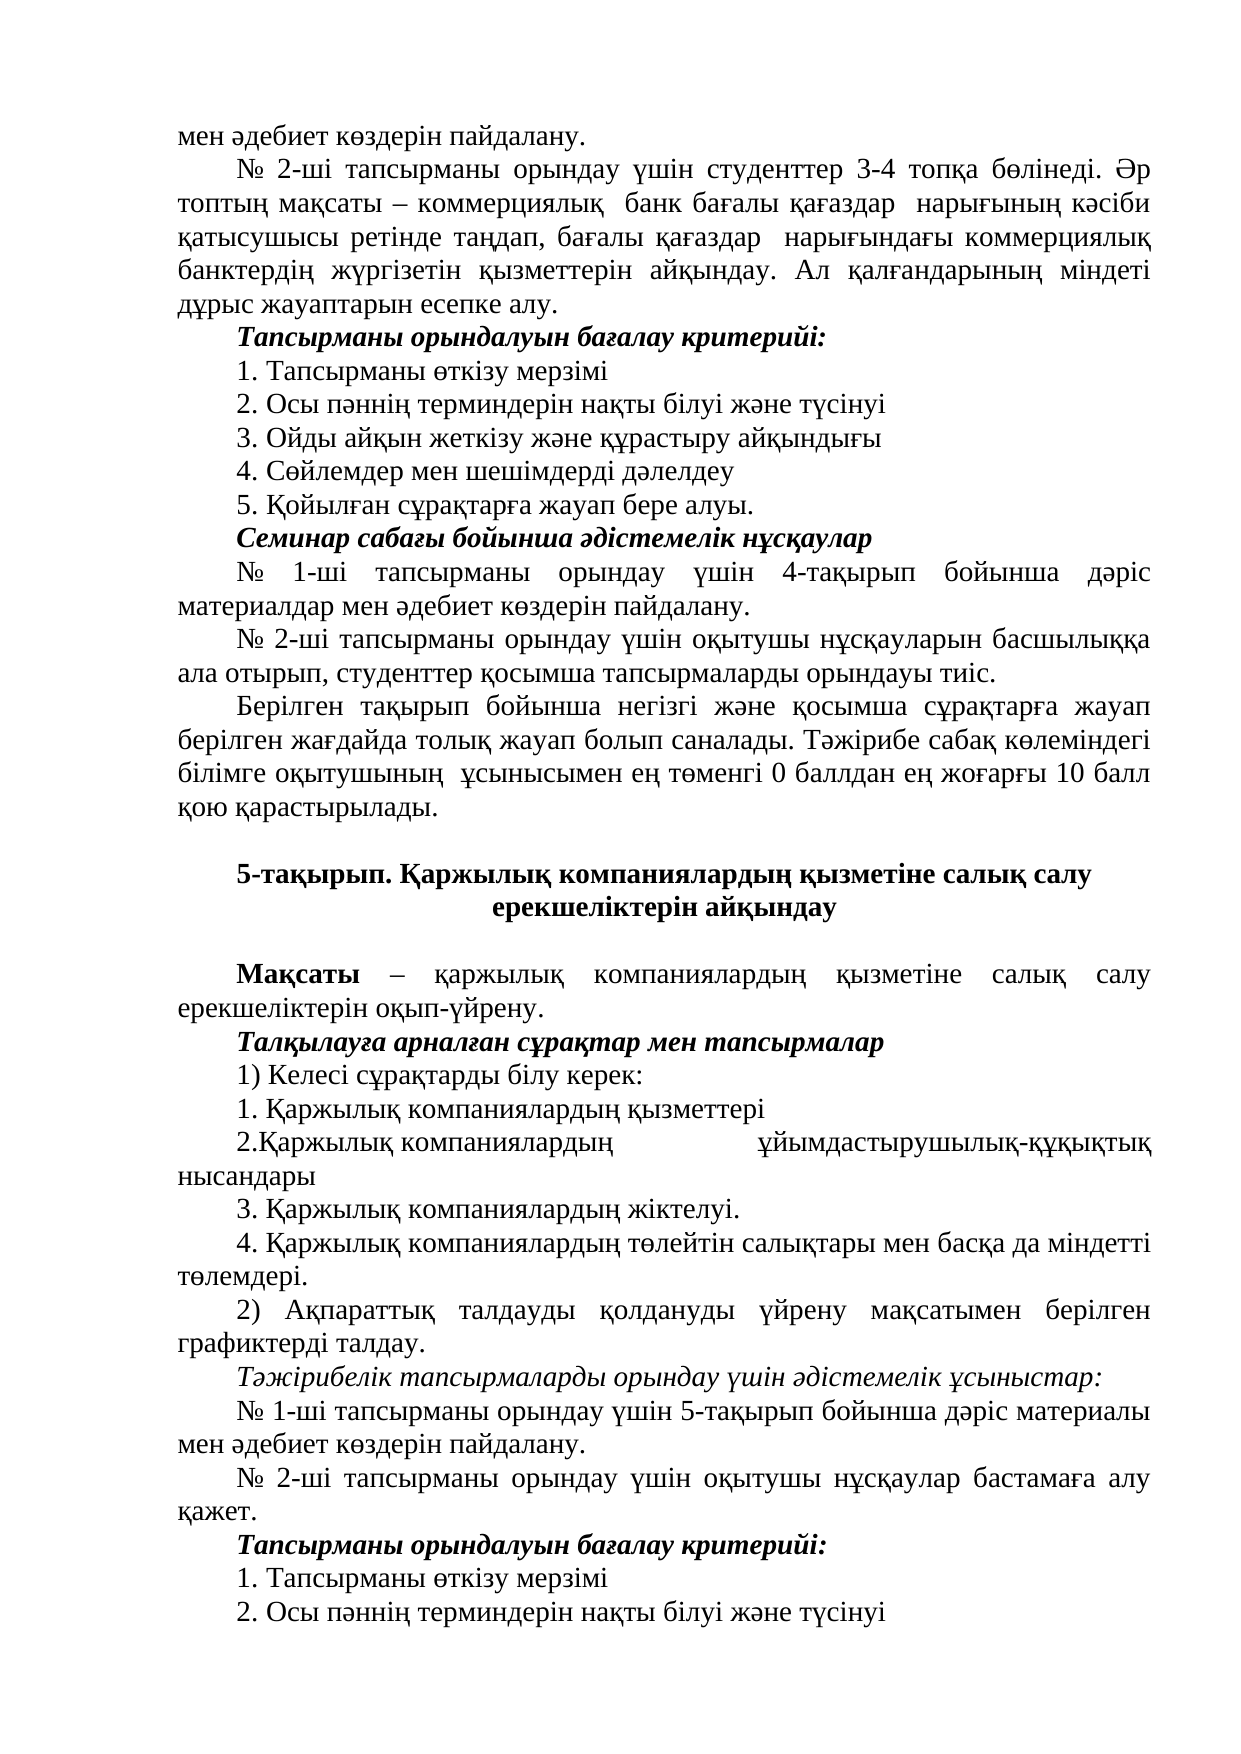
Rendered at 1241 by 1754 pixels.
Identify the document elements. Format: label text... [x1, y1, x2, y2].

list Ойды айқын жеткізу және құрастыру айқындығы [177, 420, 1152, 453]
list Қойылған сұрақтарға жауап бере алуы. [177, 487, 1152, 521]
list Сөйлемдер мен шешімдерді дәлелдеу [177, 453, 1152, 487]
text Тапсырманы орындалуын бағалау критерийі: [177, 319, 1152, 353]
text Тапсырманы орындалуын бағалау критерийі: [177, 1527, 1152, 1560]
text № 2-ші тапсырманы орындау үшін студенттер 3-4 топқа бөлінеді. Әр топтың мақсаты – коммерциялық банк бағалы қағаздар нарығының кәсіби қатысушысы ретінде таңдап, бағалы қағаздар нарығындағы коммерциялық банктердің жүргізетін қызметтерін айқындау. Ал қалғандарының міндеті дұрыс жауаптарын есепке алу. [177, 152, 1152, 319]
text Мақсаты – қаржылық компаниялардың қызметіне салық салу ерекшеліктерін оқып-үйрену. [177, 957, 1152, 1024]
list 2.Қаржылық компаниялардың ұйымдастырушылық-құқықтық нысандары [177, 1124, 1152, 1191]
text № 1-ші тапсырманы орындау үшін 5-тақырып бойынша дәріс материалы мен әдебиет көздерін пайдалану. [177, 1393, 1152, 1460]
text 1) Келесі сұрақтарды білу керек: [236, 1057, 1152, 1091]
text № 2-ші тапсырманы орындау үшін оқытушы нұсқауларын басшылыққа ала отырып, студенттер қосымша тапсырмаларды орындауы тиіс. [177, 621, 1152, 688]
list Тапсырманы өткізу мерзімі [177, 353, 1152, 386]
list Осы пәннің терминдерін нақты білуі және түсінуі [177, 1594, 1152, 1627]
list Тапсырманы өткізу мерзімі [177, 1560, 1152, 1594]
list 4. Қаржылық компаниялардың төлейтін салықтары мен басқа да міндетті төлемдері. [177, 1225, 1152, 1292]
text № 2-ші тапсырманы орындау үшін оқытушы нұсқаулар бастамаға алу қажет. [177, 1460, 1152, 1527]
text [177, 118, 1152, 152]
text № 1-ші тапсырманы орындау үшін 4-тақырып бойынша дәріс материалдар мен әдебиет көздерін пайдалану. [177, 554, 1152, 621]
list 3. Қаржылық компаниялардың жіктелуі. [177, 1191, 1152, 1225]
list Осы пәннің терминдерін нақты білуі және түсінуі [177, 386, 1152, 420]
list 1. Қаржылық компаниялардың қызметтері [177, 1091, 1152, 1124]
text Семинар сабағы бойынша әдістемелік нұсқаулар [177, 521, 1152, 554]
text 2) Ақпараттық талдауды қолдануды үйрену мақсатымен берілген графиктерді талдау. [177, 1292, 1152, 1359]
text 5-тақырып. Қаржылық компаниялардың қызметіне салық салу ерекшеліктерін айқындау [177, 856, 1152, 923]
text Берілген тақырып бойынша негізгі және қосымша сұрақтарға жауап берілген жағдайда толық жауап болып саналады. Тәжірибе сабақ көлеміндегі білімге оқытушының ұсынысымен ең төменгі 0 баллдан ең жоғарғы 10 балл қою қарастырылады. [177, 688, 1152, 822]
text Талқылауға арналған сұрақтар мен тапсырмалар [177, 1024, 1152, 1057]
text Тәжірибелік тапсырмаларды орындау үшін әдістемелік ұсыныстар: [177, 1359, 1152, 1393]
